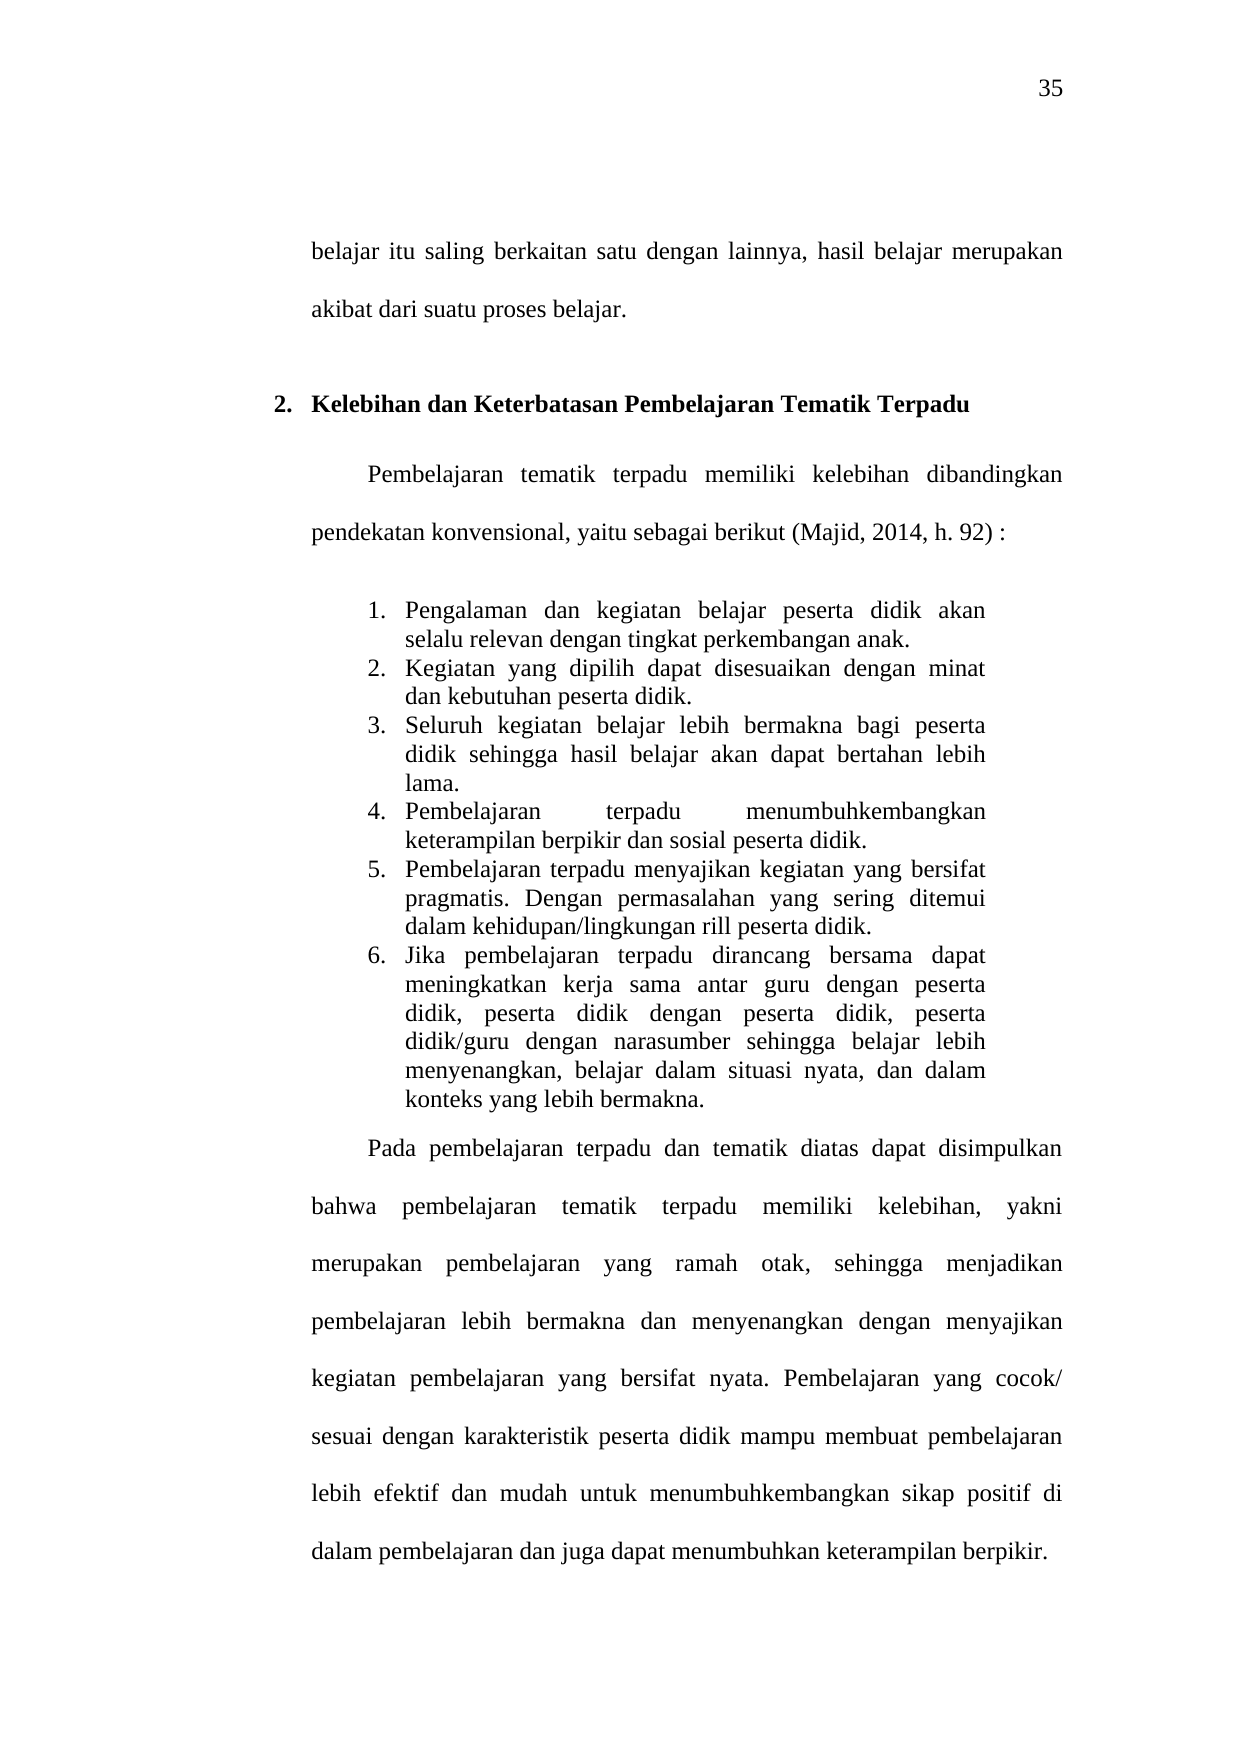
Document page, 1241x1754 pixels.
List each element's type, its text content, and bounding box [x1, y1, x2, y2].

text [311, 236, 1063, 322]
list Seluruh kegiatan belajar lebih bermakna bagi peserta didik sehingga hasil belajar akan dapat bertahan lebih lama. [367, 710, 986, 796]
list Kegiatan yang dipilih dapat disesuaikan dengan minat dan kebutuhan peserta didik. [367, 653, 986, 710]
text Pada pembelajaran terpadu dan tematik diatas dapat disimpulkan bahwa pembelajaran tematik terpadu memiliki kelebihan, yakni merupakan pembelajaran yang ramah otak, sehingga menjadikan pembelajaran lebih bermakna dan menyenangkan dengan menyajikan kegiatan pembelajaran yang bersifat nyata. Pembelajaran yang cocok/ sesuai dengan karakteristik peserta didik mampu membuat pembelajaran lebih efektif dan mudah untuk menumbuhkembangkan sikap positif di dalam pembelajaran dan juga dapat menumbuhkan keterampilan berpikir. [311, 1133, 1063, 1565]
text Pembelajaran tematik terpadu memiliki kelebihan dibandingkan pendekatan konvensional, yaitu sebagai berikut (Majid, 2014, h. 92) : [311, 459, 1063, 546]
list Jika pembelajaran terpadu dirancang bersama dapat meningkatkan kerja sama antar guru dengan peserta didik, peserta didik dengan peserta didik, peserta didik/guru dengan narasumber sehingga belajar lebih menyenangkan, belajar dalam situasi nyata, dan dalam konteks yang lebih bermakna. [367, 940, 986, 1113]
list Pembelajaran terpadu menumbuhkembangkan keterampilan berpikir dan sosial peserta didik. [367, 796, 986, 854]
list Pengalaman dan kegiatan belajar peserta didik akan selalu relevan dengan tingkat perkembangan anak. [367, 595, 986, 653]
list Pembelajaran terpadu menyajikan kegiatan yang bersifat pragmatis. Dengan permasalahan yang sering ditemui dalam kehidupan/lingkungan rill peserta didik. [367, 854, 986, 940]
list Kelebihan dan Keterbatasan Pembelajaran Tematik Terpadu [274, 389, 1063, 418]
